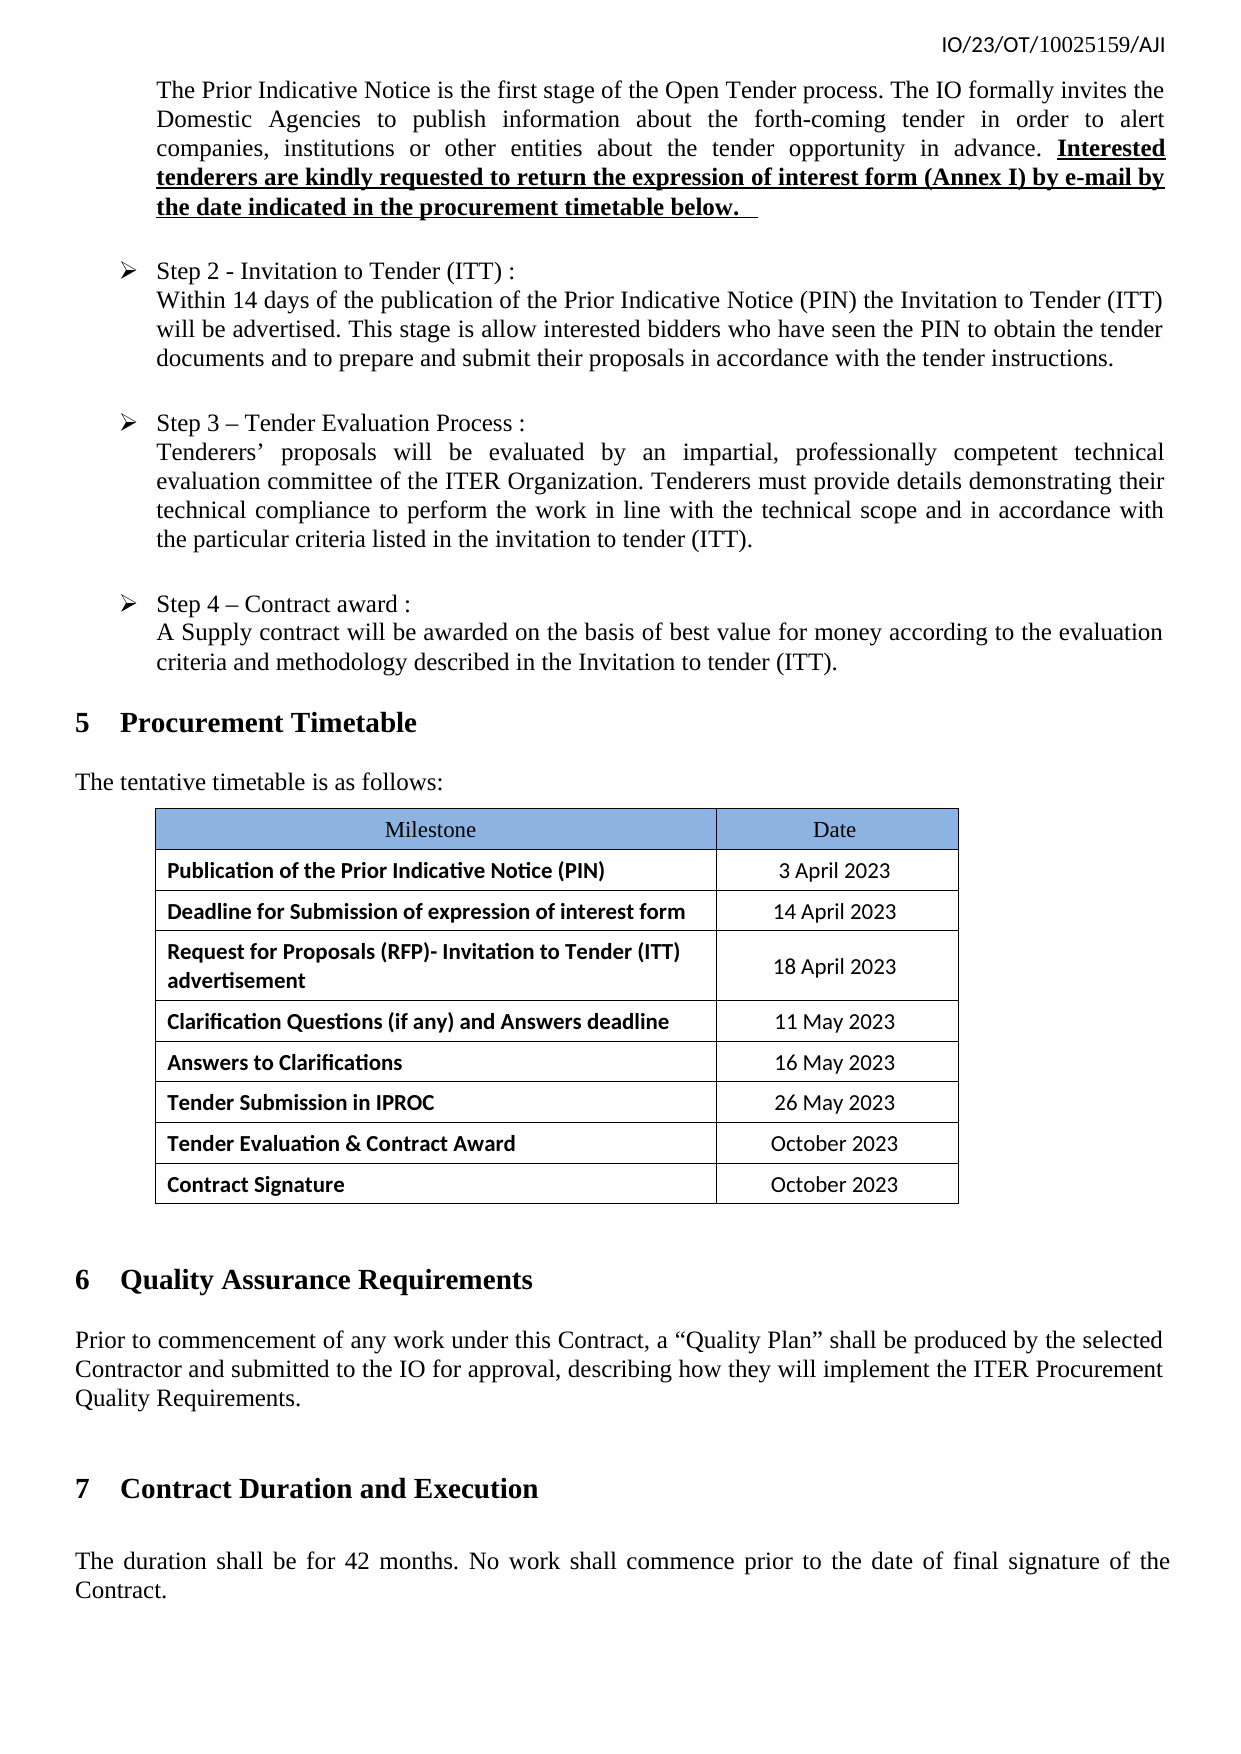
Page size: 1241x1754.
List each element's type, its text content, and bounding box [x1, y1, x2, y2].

subtitle Procurement Timetable [75, 705, 1120, 738]
text Tenderers’ proposals will be evaluated by an impartial, professionally competent technical evaluation committee of the ITER Organization. Tenderers must provide details demonstrating their technical compliance to perform the work in line with the technical scope and in accordance with the particular criteria listed in the invitation to tender (ITT). [156, 437, 1165, 553]
table_cell 18 April 2023 [717, 931, 958, 1000]
table_cell Request for Proposals (RFP)- Invitation to Tender (ITT) advertisement [156, 931, 716, 1000]
table_cell Clarification Questions (if any) and Answers deadline [156, 1001, 716, 1041]
table_cell Deadline for Submission of expression of interest form [156, 891, 716, 930]
list Step 2 - Invitation to Tender (ITT) : [119, 256, 1165, 285]
text A Supply contract will be awarded on the basis of best value for money according to the evaluation criteria and methodology described in the Invitation to tender (ITT). [156, 617, 1165, 676]
table_cell Answers to Clarifications [156, 1042, 716, 1081]
table_cell 26 May 2023 [717, 1082, 958, 1122]
table_cell Tender Submission in IPROC [156, 1082, 716, 1122]
text The tentative timetable is as follows: [75, 767, 1165, 796]
list Step 3 – Tender Evaluation Process : [119, 408, 1165, 437]
text The Prior Indicative Notice is the first stage of the Open Tender process. The IO formally invites the Domestic Agencies to publish information about the forth-coming tender in order to alert companies, institutions or other entities about the tender opportunity in advance. Interested tenderers are kindly requested to return the expression of interest form (Annex I) by e-mail by the date indicated in the procurement timetable below. [156, 75, 1165, 187]
text The Prior Indicative Notice is the first stage of the Open Tender process. The IO formally invites the Domestic Agencies to publish information about the forth-coming tender in order to alert companies, institutions or other entities about the tender opportunity in advance. Interested tenderers are kindly requested to return the expression of interest form (Annex I) by e-mail by the date indicated in the procurement timetable below. [156, 189, 1165, 221]
table_cell 3 April 2023 [717, 850, 958, 889]
table_cell October 2023 [717, 1164, 958, 1203]
list Step 4 – Contract award : [119, 589, 1165, 617]
table_cell October 2023 [717, 1123, 958, 1162]
table_cell 14 April 2023 [717, 891, 958, 930]
text The duration shall be for 42 months. No work shall commence prior to the date of final signature of the Contract. [75, 1546, 1172, 1604]
subtitle Quality Assurance Requirements [75, 1262, 1120, 1296]
table_cell 16 May 2023 [717, 1042, 958, 1081]
text Within 14 days of the publication of the Prior Indicative Notice (PIN) the Invitation to Tender (ITT) will be advertised. This stage is allow interested bidders who have seen the PIN to obtain the tender documents and to prepare and submit their proposals in accordance with the tender instructions. [156, 285, 1165, 372]
table_header Milestone [156, 809, 716, 849]
subtitle Contract Duration and Execution [75, 1471, 1120, 1504]
table_cell Publication of the Prior Indicative Notice (PIN) [156, 850, 716, 889]
table_cell Contract Signature [156, 1164, 716, 1203]
table_cell Tender Evaluation & Contract Award [156, 1123, 716, 1162]
table_cell 11 May 2023 [717, 1001, 958, 1041]
text Prior to commencement of any work under this Contract, a “Quality Plan” shall be produced by the selected Contractor and submitted to the IO for approval, describing how they will implement the ITER Procurement Quality Requirements. [75, 1325, 1165, 1413]
table_header Date [717, 809, 958, 849]
